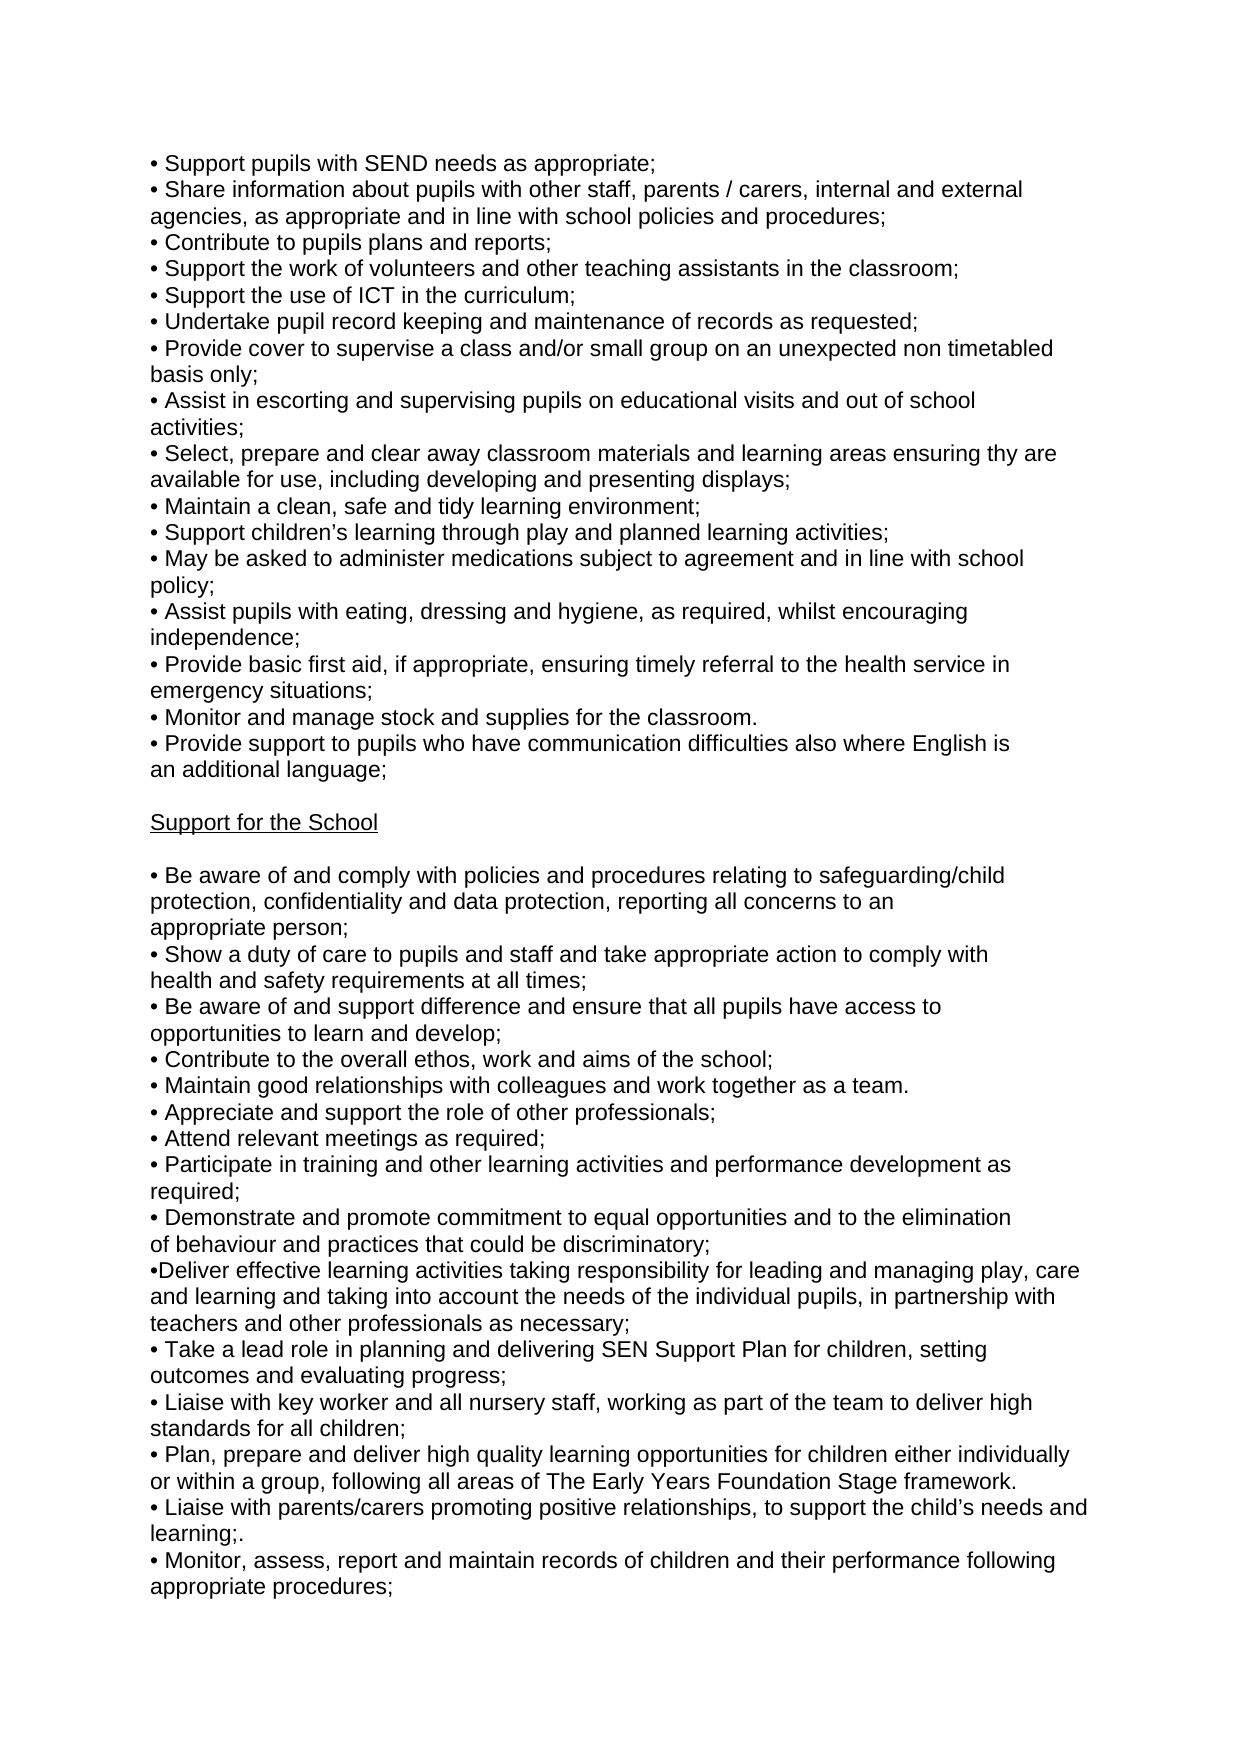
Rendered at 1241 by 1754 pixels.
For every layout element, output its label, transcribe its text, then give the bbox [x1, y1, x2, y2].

text • Liaise with key worker and all nursery staff, working as part of the team to deliver high standards for all children; [150, 1389, 1090, 1441]
text • Contribute to pupils plans and reports; [150, 229, 1090, 255]
text an additional language; [150, 756, 1090, 782]
text opportunities to learn and develop; [150, 1020, 1090, 1046]
text agencies, as appropriate and in line with school policies and procedures; [150, 203, 1090, 229]
text of behaviour and practices that could be discriminatory; [150, 1231, 1090, 1257]
text • Be aware of and comply with policies and procedures relating to safeguarding/child [150, 862, 1090, 888]
text • Share information about pupils with other staff, parents / carers, internal and external [150, 176, 1090, 203]
text • Liaise with parents/carers promoting positive relationships, to support the child’s needs and learning;. [150, 1494, 1090, 1547]
text • Demonstrate and promote commitment to equal opportunities and to the elimination [150, 1204, 1090, 1231]
text Support for the School [150, 809, 1090, 835]
text independence; [150, 624, 1090, 651]
text • Maintain a clean, safe and tidy learning environment; [150, 493, 1090, 519]
text health and safety requirements at all times; [150, 967, 1090, 993]
text • Provide basic first aid, if appropriate, ensuring timely referral to the health service in [150, 651, 1090, 677]
text emergency situations; [150, 677, 1090, 703]
text • Support pupils with SEND needs as appropriate; [150, 150, 1090, 176]
text policy; [150, 572, 1090, 598]
text • Plan, prepare and deliver high quality learning opportunities for children either individually or within a group, following all areas of The Early Years Foundation Stage framework. [150, 1441, 1090, 1494]
text • Provide support to pupils who have communication difficulties also where English is [150, 730, 1090, 756]
text • Undertake pupil record keeping and maintenance of records as requested; [150, 308, 1090, 334]
text • Be aware of and support difference and ensure that all pupils have access to [150, 993, 1090, 1020]
text required; [150, 1178, 1090, 1204]
text • Appreciate and support the role of other professionals; [150, 1099, 1090, 1125]
text activities; [150, 413, 1090, 440]
text • May be asked to administer medications subject to agreement and in line with school [150, 545, 1090, 572]
text • Show a duty of care to pupils and staff and take appropriate action to comply with [150, 941, 1090, 967]
text • Provide cover to supervise a class and/or small group on an unexpected non timetabled basis only; [150, 334, 1090, 387]
text • Assist pupils with eating, dressing and hygiene, as required, whilst encouraging [150, 598, 1090, 624]
text • Monitor, assess, report and maintain records of children and their performance following appropriate procedures; [150, 1547, 1090, 1599]
text • Take a lead role in planning and delivering SEN Support Plan for children, setting outcomes and evaluating progress; [150, 1336, 1090, 1389]
text • Participate in training and other learning activities and performance development as [150, 1151, 1090, 1178]
text appropriate person; [150, 914, 1090, 941]
text • Support the use of ICT in the curriculum; [150, 282, 1090, 308]
text • Support children’s learning through play and planned learning activities; [150, 519, 1090, 545]
text • Attend relevant meetings as required; [150, 1125, 1090, 1151]
text • Monitor and manage stock and supplies for the classroom. [150, 703, 1090, 730]
text • Maintain good relationships with colleagues and work together as a team. [150, 1072, 1090, 1099]
text • Contribute to the overall ethos, work and aims of the school; [150, 1046, 1090, 1072]
text • Select, prepare and clear away classroom materials and learning areas ensuring thy are available for use, including developing and presenting displays; [150, 440, 1090, 493]
text protection, confidentiality and data protection, reporting all concerns to an [150, 888, 1090, 914]
text •Deliver effective learning activities taking responsibility for leading and managing play, care and learning and taking into account the needs of the individual pupils, in partnership with teachers and other professionals as necessary; [150, 1257, 1090, 1336]
text • Assist in escorting and supervising pupils on educational visits and out of school [150, 387, 1090, 413]
text • Support the work of volunteers and other teaching assistants in the classroom; [150, 255, 1090, 282]
